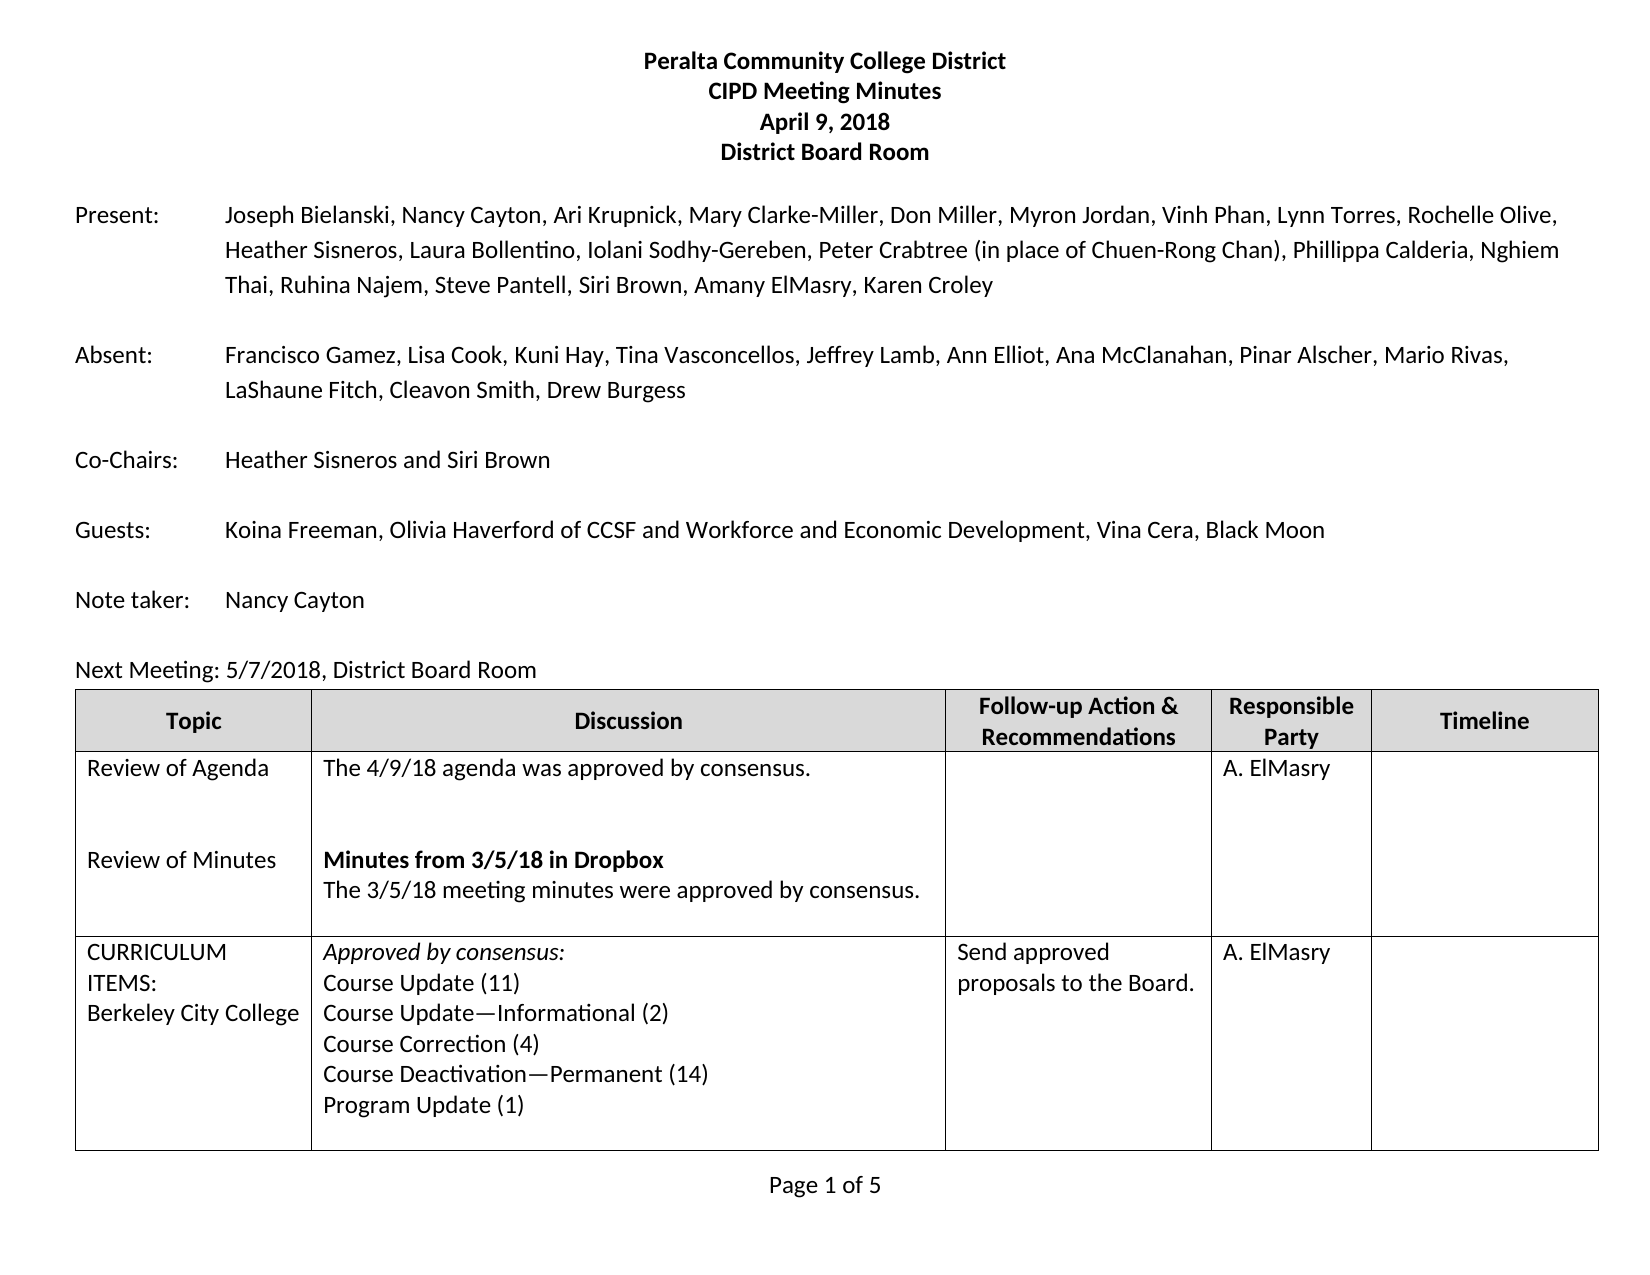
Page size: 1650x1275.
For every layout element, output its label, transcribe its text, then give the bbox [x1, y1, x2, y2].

table_header Timeline [1372, 690, 1598, 751]
table_cell A. ElMasry [1212, 937, 1371, 1150]
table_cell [312, 937, 945, 1150]
table_cell [946, 752, 1211, 936]
text Co-Chairs: Heather Sisneros and Siri Brown [75, 444, 1575, 475]
text Absent: Francisco Gamez, Lisa Cook, Kuni Hay, Tina Vasconcellos, Jeffrey Lamb, Ann Elliot, Ana McClanahan, Pinar Alscher, Mario Rivas, LaShaune Fitch, Cleavon Smith, Drew Burgess [75, 339, 1575, 405]
table_cell Review of Agenda Review of Minutes [76, 752, 311, 936]
table_header Discussion [312, 690, 945, 751]
text Guests: Koina Freeman, Olivia Haverford of CCSF and Workforce and Economic Development, Vina Cera, Black Moon [75, 514, 1575, 545]
table_cell A. ElMasry [1212, 752, 1371, 936]
table_header Topic [76, 690, 311, 751]
text Present: Joseph Bielanski, Nancy Cayton, Ari Krupnick, Mary Clarke-Miller, Don Miller, Myron Jordan, Vinh Phan, Lynn Torres, Rochelle Olive, Heather Sisneros, Laura Bollentino, Iolani Sodhy-Gereben, Peter Crabtree (in place of Chuen-Rong Chan), Phillippa Calderia, Nghiem Thai, Ruhina Najem, Steve Pantell, Siri Brown, Amany ElMasry, Karen Croley [75, 199, 1575, 300]
text Next Meeting: 5/7/2018, District Board Room [75, 654, 1575, 685]
table_header Responsible Party [1212, 690, 1371, 751]
table_cell [1372, 937, 1598, 1150]
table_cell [76, 937, 311, 1150]
text Note taker: Nancy Cayton [75, 584, 1575, 615]
table_cell The 4/9/18 agenda was approved by consensus. Minutes from 3/5/18 in Dropbox The 3/5/18 meeting minutes were approved by consensus. [312, 752, 945, 936]
table_header Follow-up Action & Recommendations [946, 690, 1211, 751]
table_cell Send approved proposals to the Board. [946, 937, 1211, 1150]
table_cell [1372, 752, 1598, 936]
